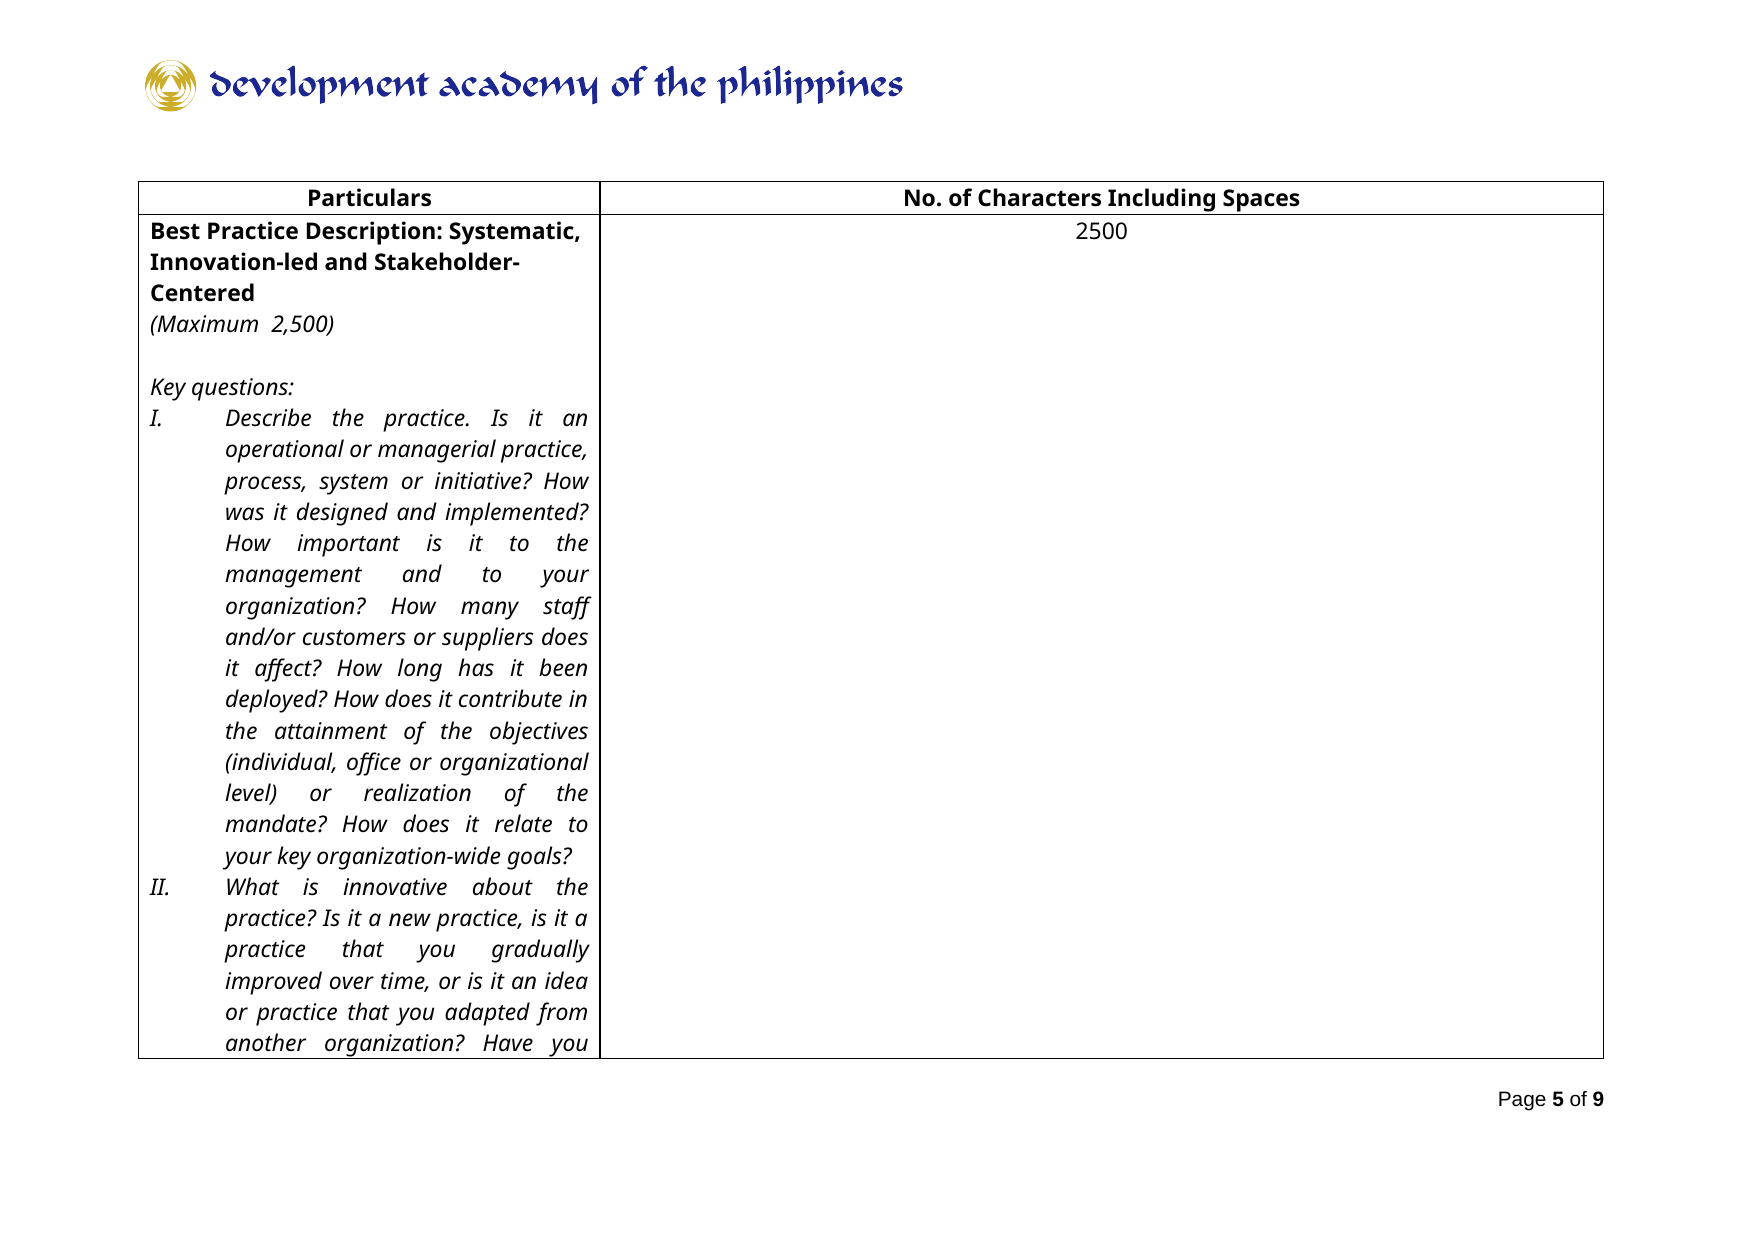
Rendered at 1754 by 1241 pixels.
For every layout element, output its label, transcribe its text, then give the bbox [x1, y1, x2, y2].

table_cell 2500 [601, 215, 1603, 1058]
picture [141, 49, 907, 119]
table_header No. of Characters Including Spaces [601, 182, 1603, 213]
table_header Particulars [139, 182, 599, 213]
